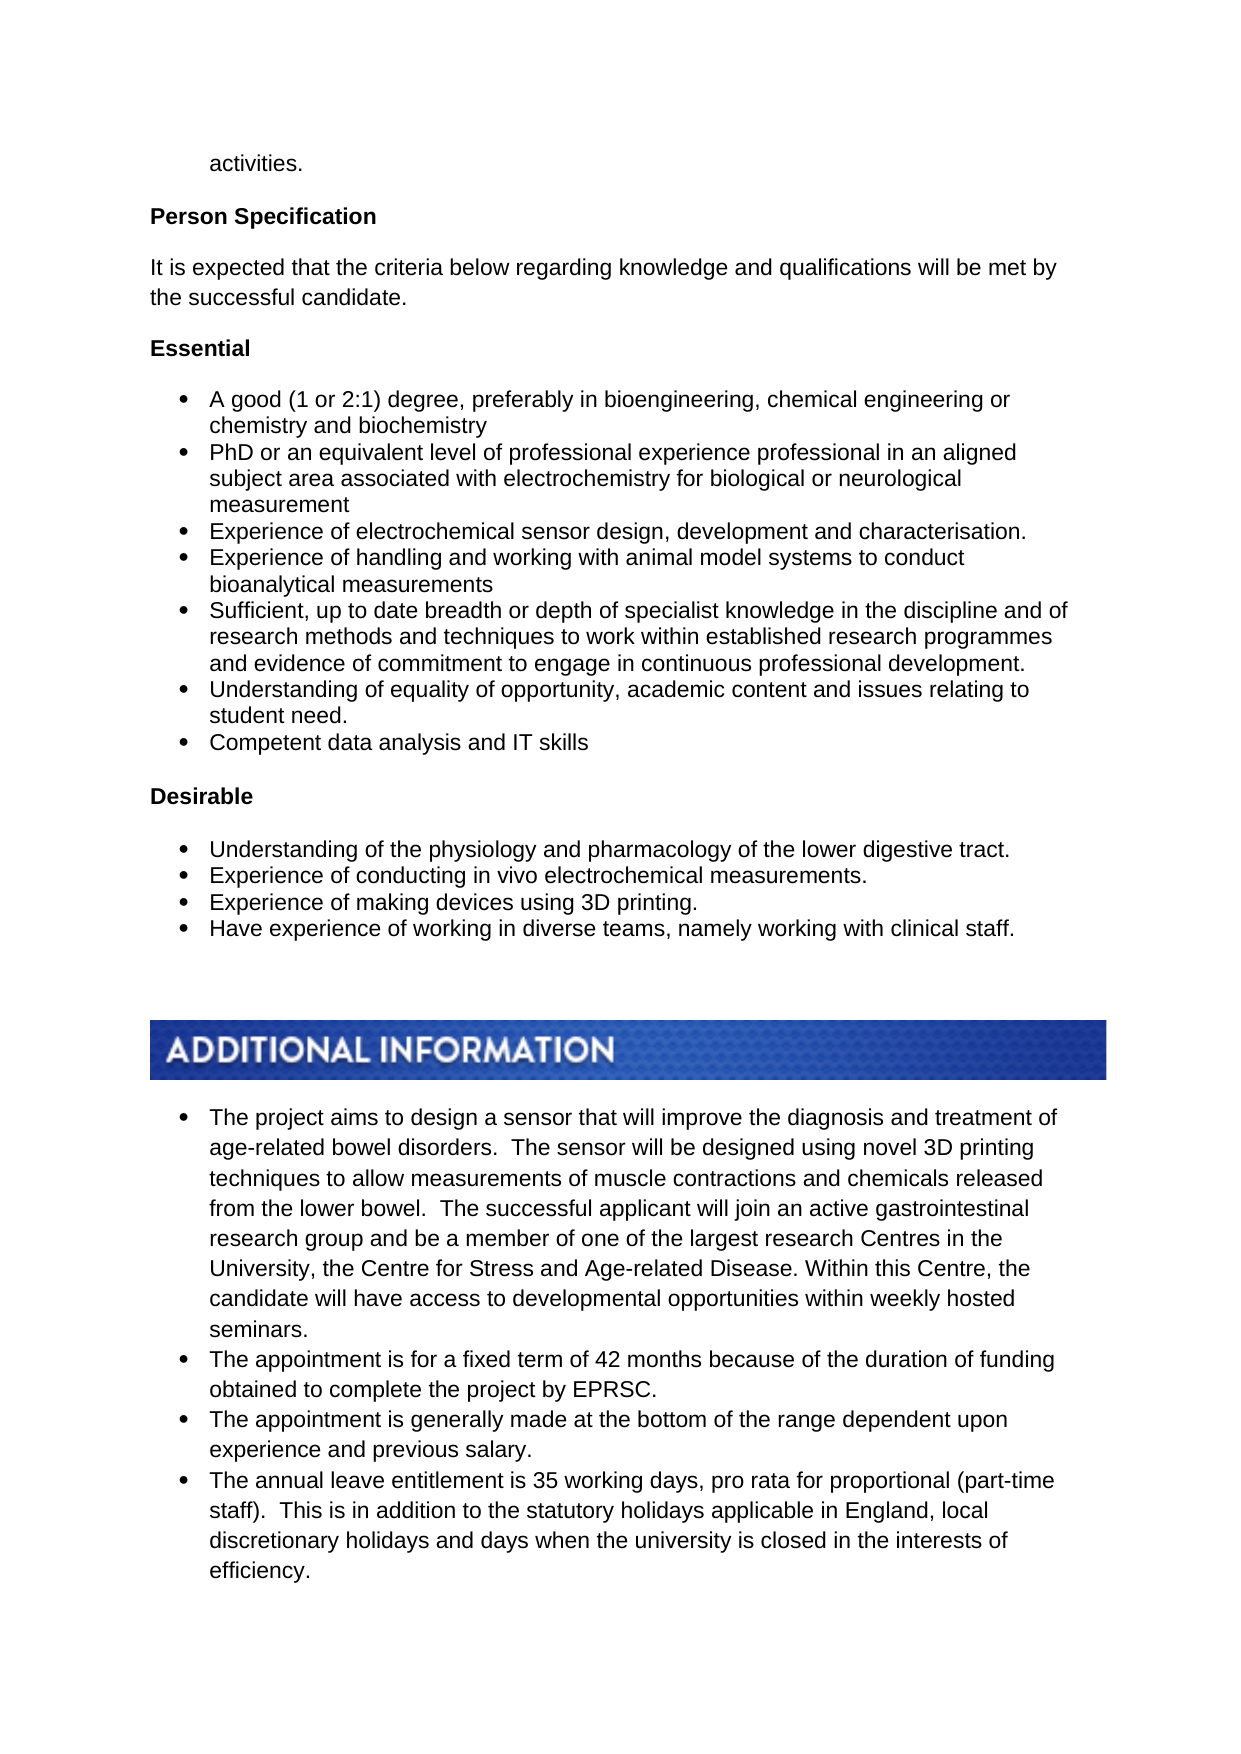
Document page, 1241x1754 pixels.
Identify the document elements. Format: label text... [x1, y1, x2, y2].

text It is expected that the criteria below regarding knowledge and qualifications will be met by the successful candidate. [150, 254, 1090, 310]
text Desirable [150, 783, 1090, 809]
list Sufficient, up to date breadth or depth of specialist knowledge in the discipline and of research methods and techniques to work within established research programmes and evidence of commitment to engage in continuous professional development. [179, 597, 1090, 676]
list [179, 150, 1090, 176]
list The appointment is for a fixed term of 42 months because of the duration of funding obtained to complete the project by EPRSC. [179, 1346, 1090, 1402]
list Competent data analysis and IT skills [179, 729, 1090, 755]
list Experience of electrochemical sensor design, development and characterisation. [179, 518, 1090, 544]
list Experience of conducting in vivo electrochemical measurements. [179, 862, 1090, 888]
text Essential [150, 335, 1090, 361]
list PhD or an equivalent level of professional experience professional in an aligned subject area associated with electrochemistry for biological or neurological measurement [179, 439, 1090, 518]
list Experience of making devices using 3D printing. [179, 888, 1090, 915]
picture [150, 1020, 1107, 1080]
list Have experience of working in diverse teams, namely working with clinical staff. [179, 915, 1090, 941]
list Experience of handling and working with animal model systems to conduct bioanalytical measurements [179, 544, 1090, 597]
list The appointment is generally made at the bottom of the range dependent upon experience and previous salary. [179, 1406, 1090, 1463]
list The annual leave entitlement is 35 working days, pro rata for proportional (part-time staff). This is in addition to the statutory holidays applicable in England, local discretionary holidays and days when the university is closed in the interests of efficiency. [179, 1467, 1090, 1584]
text Person Specification [150, 203, 1090, 229]
list A good (1 or 2:1) degree, preferably in bioengineering, chemical engineering or chemistry and biochemistry [179, 386, 1090, 439]
list Understanding of equality of opportunity, academic content and issues relating to student need. [179, 676, 1090, 729]
list Understanding of the physiology and pharmacology of the lower digestive tract. [179, 836, 1090, 862]
list The project aims to design a sensor that will improve the diagnosis and treatment of age-related bowel disorders. The sensor will be designed using novel 3D printing techniques to allow measurements of muscle contractions and chemicals released from the lower bowel. The successful applicant will join an active gastrointestinal research group and be a member of one of the largest research Centres in the University, the Centre for Stress and Age-related Disease. Within this Centre, the candidate will have access to developmental opportunities within weekly hosted seminars. [179, 1104, 1090, 1342]
